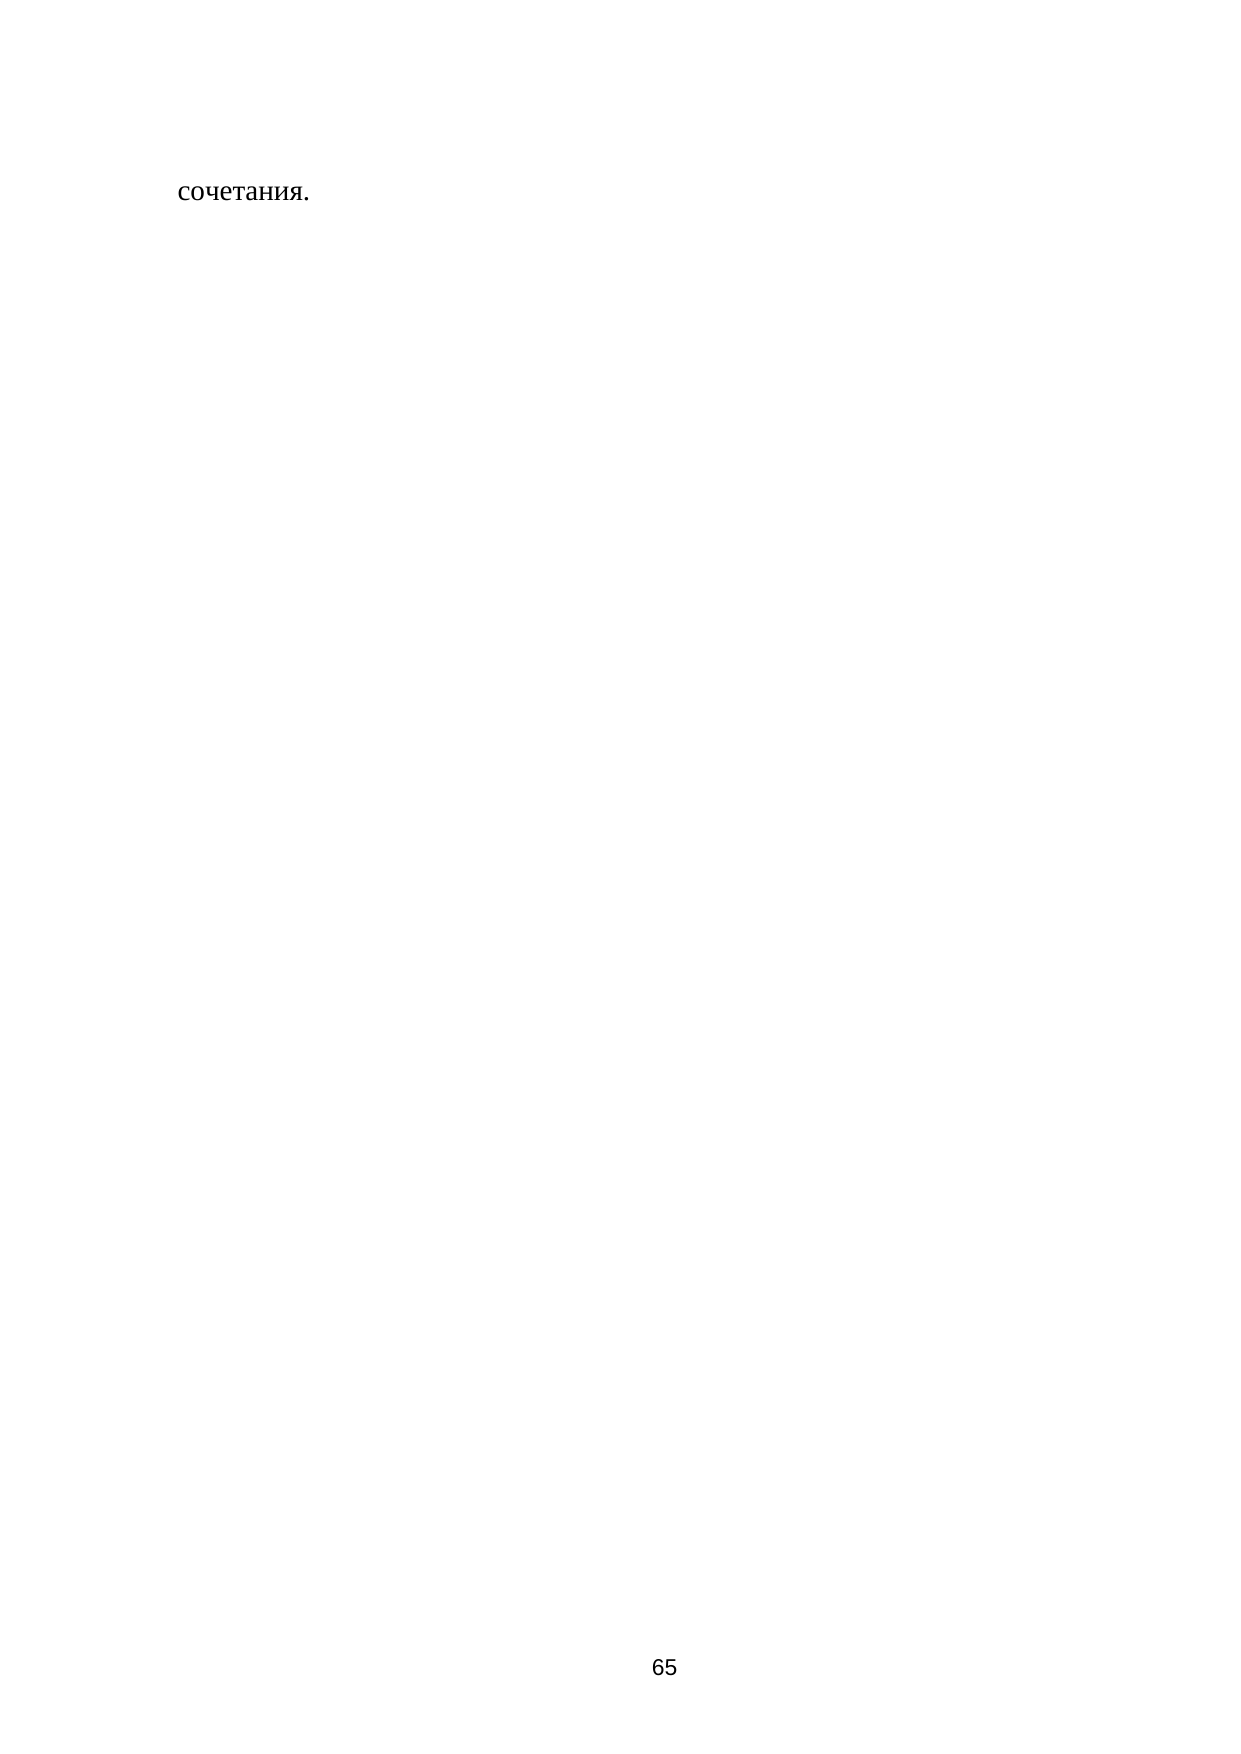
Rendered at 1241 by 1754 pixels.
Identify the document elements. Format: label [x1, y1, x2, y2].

list [177, 173, 1152, 207]
